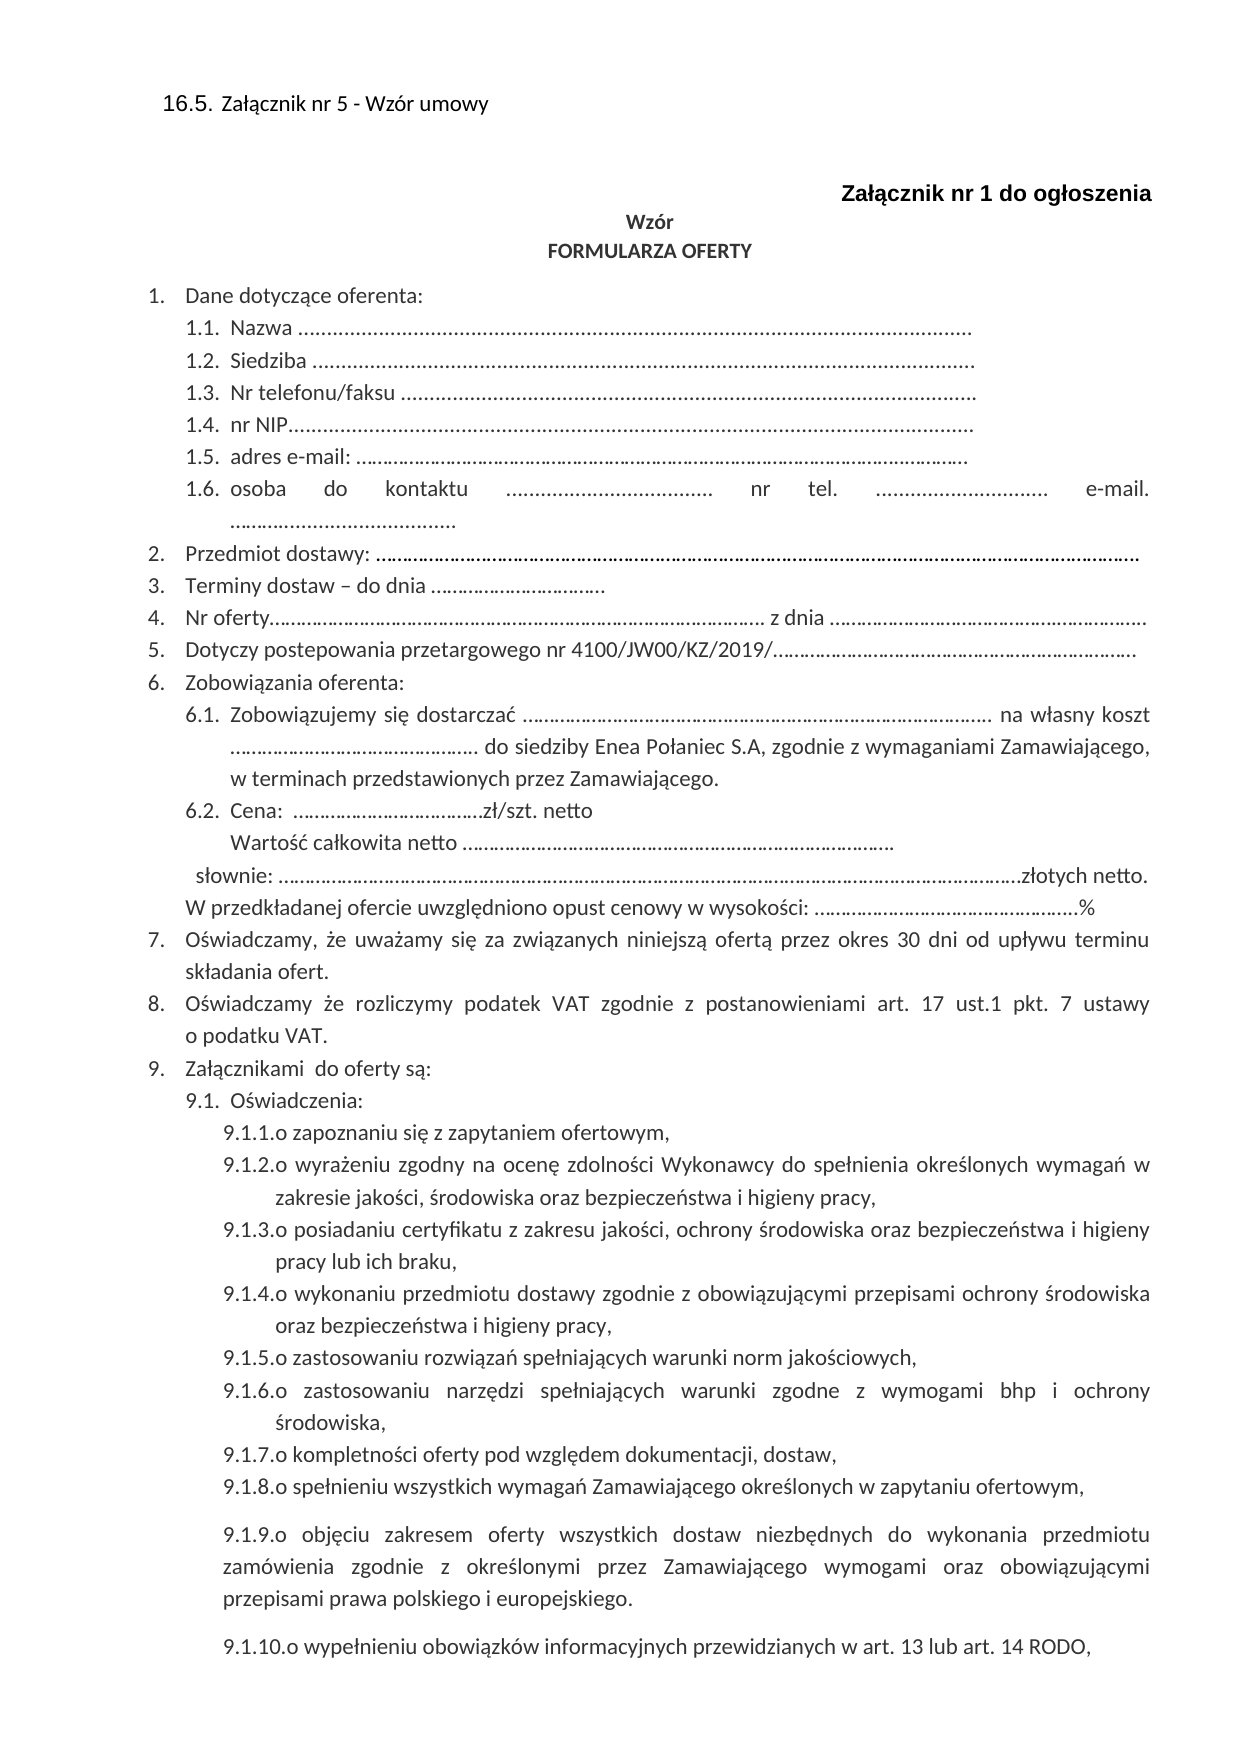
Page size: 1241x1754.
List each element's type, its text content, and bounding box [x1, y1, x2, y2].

list adres e-mail: …………………………………………………………………………………………..………… [185, 442, 1152, 470]
list Dotyczy postepowania przetargowego nr 4100/JW00/KZ/2019/…………………………………………………………… [148, 635, 1152, 663]
list o spełnieniu wszystkich wymagań Zamawiającego określonych w zapytaniu ofertowym, [223, 1472, 1152, 1500]
list Załącznikami do oferty są: [148, 1054, 1152, 1082]
list Wartość całkowita netto ………………………………………………………………………. [230, 828, 1152, 857]
list Terminy dostaw – do dnia …………………………… [148, 571, 1152, 599]
list Nr oferty…………………………………………………………………………………. z dnia …………………………………….…………….. [148, 603, 1152, 631]
list o kompletności oferty pod względem dokumentacji, dostaw, [223, 1440, 1152, 1468]
text Załącznik nr 1 do ogłoszenia [148, 180, 1152, 206]
subtitle Załącznik nr 5 - Wzór umowy [162, 89, 1152, 117]
list o zastosowaniu narzędzi spełniających warunki zgodne z wymogami bhp i ochrony środowiska, [223, 1376, 1152, 1436]
list Przedmiot dostawy: ………………………………………………………………………………………………………………………………. [148, 539, 1152, 567]
list Cena: ………………………………zł/szt. netto [185, 796, 1152, 824]
list Zobowiązania oferenta: [148, 668, 1152, 696]
list Nazwa ..................................................................................................................... [185, 313, 1152, 342]
list Dane dotyczące oferenta: [148, 281, 1152, 309]
text FORMULARZA OFERTY [148, 237, 1152, 264]
list Oświadczamy, że uważamy się za związanych niniejszą ofertą przez okres 30 dni od upływu terminu składania ofert. [148, 925, 1152, 985]
list o wyrażeniu zgodny na ocenę zdolności Wykonawcy do spełnienia określonych wymagań w zakresie jakości, środowiska oraz bezpieczeństwa i higieny pracy, [223, 1150, 1152, 1211]
list o posiadaniu certyfikatu z zakresu jakości, ochrony środowiska oraz bezpieczeństwa i higieny pracy lub ich braku, [223, 1215, 1152, 1275]
list Oświadczenia: [185, 1086, 1152, 1114]
list nr NIP....................................................................................................................... [185, 410, 1152, 438]
list o wykonaniu przedmiotu dostawy zgodnie z obowiązującymi przepisami ochrony środowiska oraz bezpieczeństwa i higieny pracy, [223, 1279, 1152, 1339]
list Nr telefonu/faksu .................................................................................................... [185, 378, 1152, 406]
list Zobowiązujemy się dostarczać …………………………………………………………………………….. na własny koszt ……………………………………….. do siedziby Enea Połaniec S.A, zgodnie z wymaganiami Zamawiającego, w terminach przedstawionych przez Zamawiającego. [185, 700, 1152, 792]
list osoba do kontaktu .................................... nr tel. .............................. e-mail. ………............................... [185, 474, 1152, 535]
list W przedkładanej ofercie uwzględniono opust cenowy w wysokości: …………………………………………..% [185, 893, 1152, 921]
list Siedziba ................................................................................................................... [185, 346, 1152, 374]
list Oświadczamy że rozliczymy podatek VAT zgodnie z postanowieniami art. 17 ust.1 pkt. 7 ustawy o podatku VAT. [148, 989, 1152, 1050]
list o zastosowaniu rozwiązań spełniających warunki norm jakościowych, [223, 1343, 1152, 1372]
text 9.1.10.o wypełnieniu obowiązków informacyjnych przewidzianych w art. 13 lub art. 14 RODO, [223, 1632, 1152, 1660]
text 9.1.9.o objęciu zakresem oferty wszystkich dostaw niezbędnych do wykonania przedmiotu zamówienia zgodnie z określonymi przez Zamawiającego wymogami oraz obowiązującymi przepisami prawa polskiego i europejskiego. [223, 1520, 1152, 1612]
list o zapoznaniu się z zapytaniem ofertowym, [223, 1118, 1152, 1146]
list słownie: ……………………………………………………………………………………………………………………………złotych netto. [185, 861, 1152, 889]
text Wzór [148, 208, 1152, 235]
